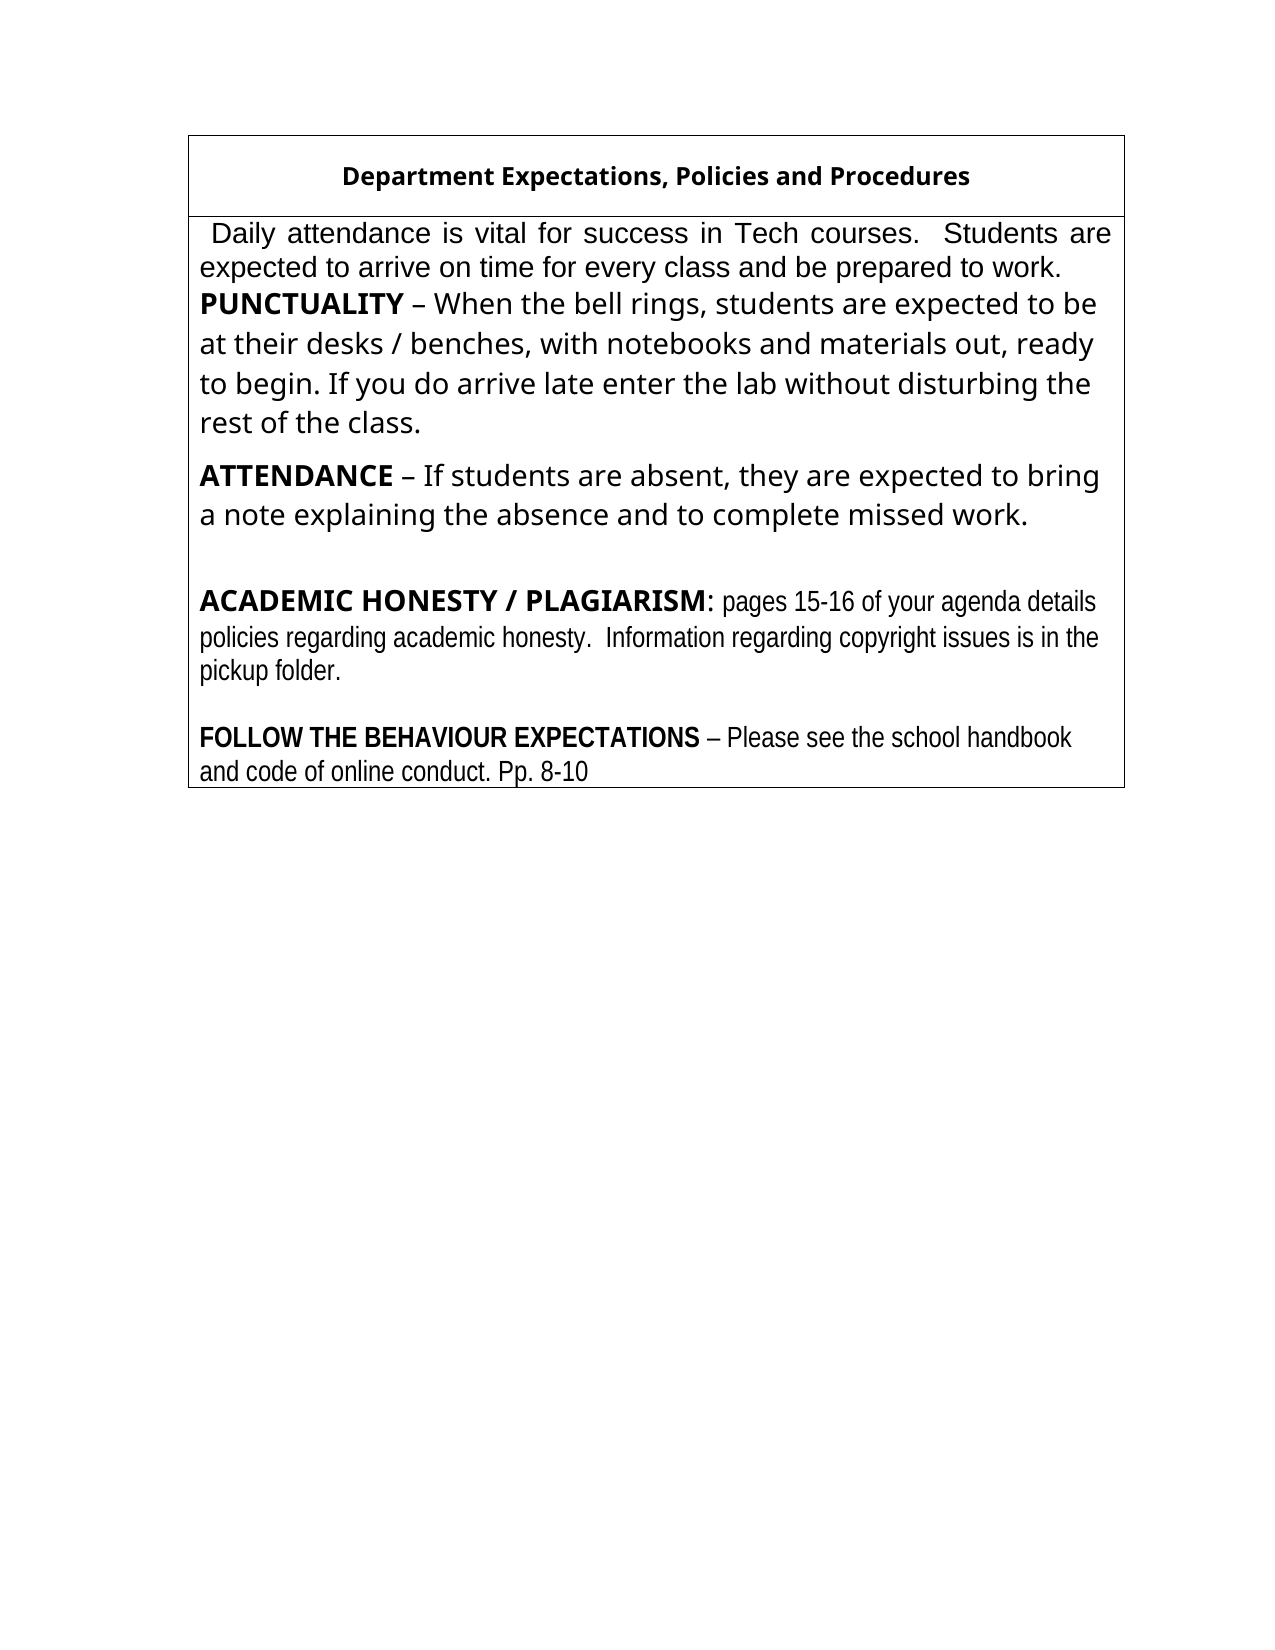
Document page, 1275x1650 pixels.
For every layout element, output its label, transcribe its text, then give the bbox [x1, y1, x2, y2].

table_cell Daily attendance is vital for success in Tech courses. Students are expected to arrive on time for every class and be prepared to work. PUNCTUALITY – When the bell rings, students are expected to be at their desks / benches, with notebooks and materials out, ready to begin. If you do arrive late enter the lab without disturbing the rest of the class. ATTENDANCE – If students are absent, they are expected to bring a note explaining the absence and to complete missed work. ACADEMIC HONESTY / PLAGIARISM: pages 15-16 of your agenda details policies regarding academic honesty. Information regarding copyright issues is in the pickup folder. FOLLOW THE BEHAVIOUR EXPECTATIONS – Please see the school handbook and code of online conduct. Pp. 8-10 [189, 217, 1124, 787]
table_header Department Expectations, Policies and Procedures [189, 136, 1124, 216]
